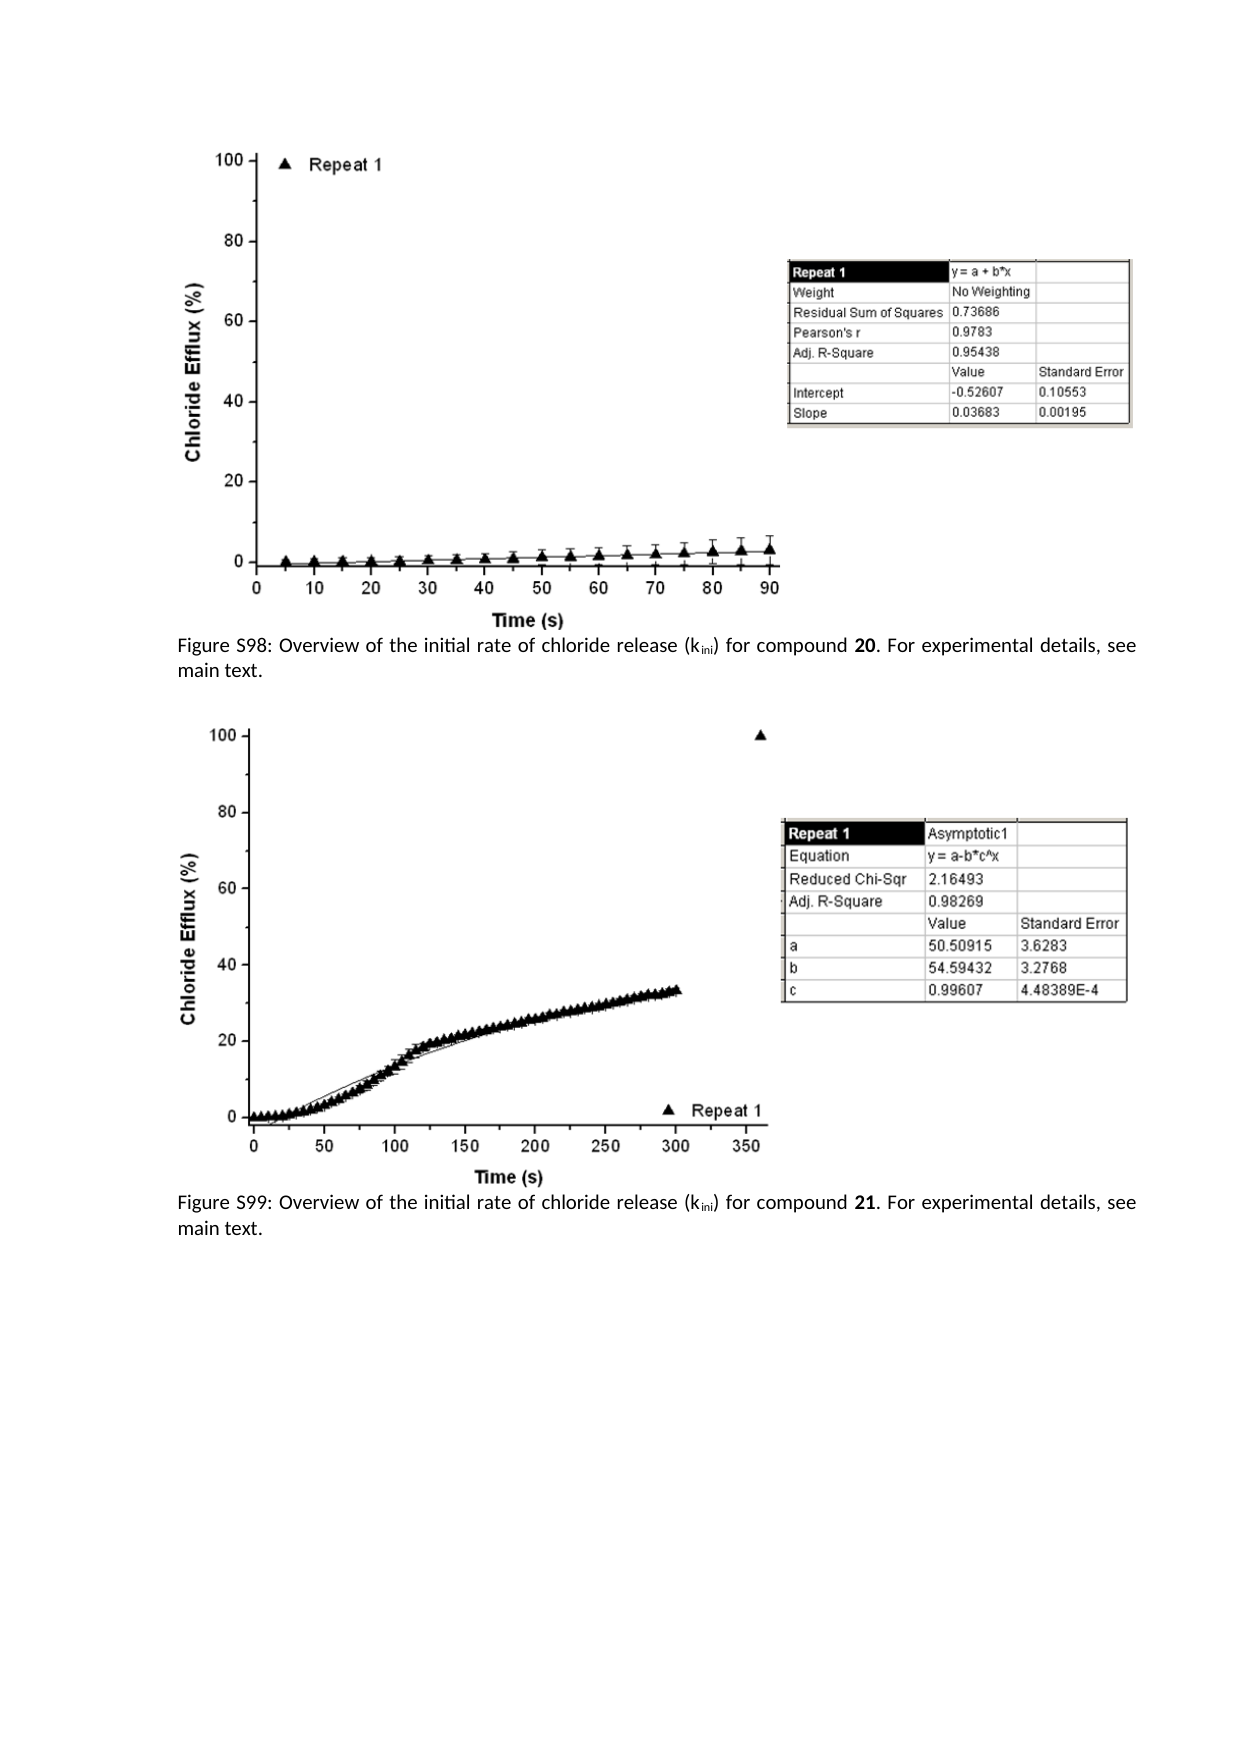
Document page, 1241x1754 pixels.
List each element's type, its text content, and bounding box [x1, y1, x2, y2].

picture [177, 147, 1137, 632]
text Figure S99: Overview of the initial rate of chloride release (kini) for compound 21. For experimental details, see main text. [177, 1190, 1137, 1240]
text Figure S98: Overview of the initial rate of chloride release (kini) for compound 20. For experimental details, see main text. [177, 632, 1137, 683]
picture [177, 718, 1137, 1190]
